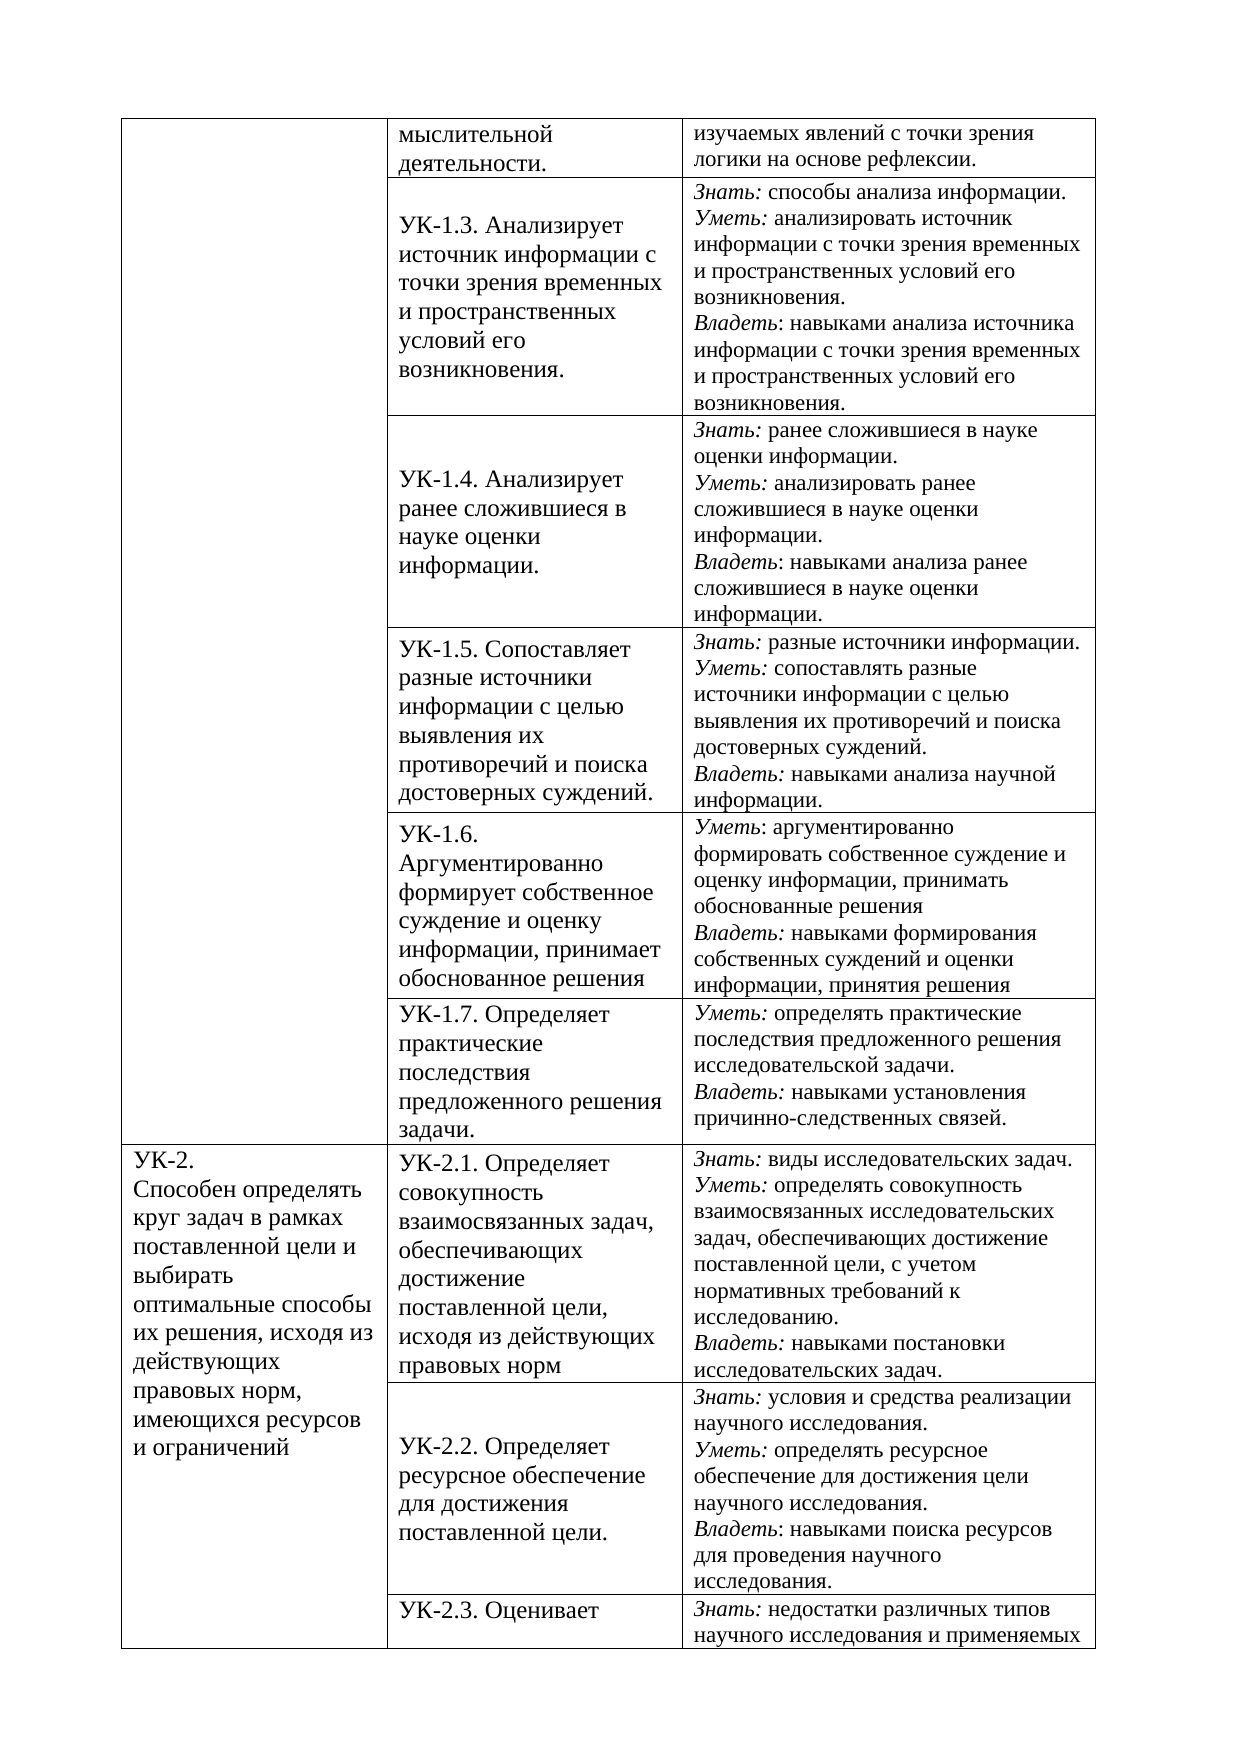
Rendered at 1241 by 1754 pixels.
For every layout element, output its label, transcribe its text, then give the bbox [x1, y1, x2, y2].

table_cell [683, 119, 1095, 177]
table_cell УК-2. Способен определять круг задач в рамках поставленной цели и выбирать оптимальные способы их решения, исходя из действующих правовых норм, имеющихся ресурсов и ограничений [122, 1145, 387, 1648]
table_cell УК-1.5. Сопоставляет разные источники информации с целью выявления их противоречий и поиска достоверных суждений. [388, 628, 682, 812]
table_cell Знать: разные источники информации. Уметь: сопоставлять разные источники информации с целью выявления их противоречий и поиска достоверных суждений. Владеть: навыками анализа научной информации. [683, 628, 1095, 812]
table_cell Знать: ранее сложившиеся в науке оценки информации. Уметь: анализировать ранее сложившиеся в науке оценки информации. Владеть: навыками анализа ранее сложившиеся в науке оценки информации. [683, 416, 1095, 627]
table_cell УК-2.1. Определяет совокупность взаимосвязанных задач, обеспечивающих достижение поставленной цели, исходя из действующих правовых норм [388, 1145, 682, 1382]
table_cell УК-1.3. Анализирует источник информации с точки зрения временных и пространственных условий его возникновения. [388, 178, 682, 415]
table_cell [388, 1595, 682, 1648]
table_cell Уметь: аргументированно формировать собственное суждение и оценку информации, принимать обоснованные решения Владеть: навыками формирования собственных суждений и оценки информации, принятия решения [683, 813, 1095, 998]
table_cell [683, 1595, 1095, 1648]
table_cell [388, 119, 682, 177]
table_cell Знать: способы анализа информации. Уметь: анализировать источник информации с точки зрения временных и пространственных условий его возникновения. Владеть: навыками анализа источника информации с точки зрения временных и пространственных условий его возникновения. [683, 178, 1095, 415]
table_cell УК-2.2. Определяет ресурсное обеспечение для достижения поставленной цели. [388, 1383, 682, 1594]
table_cell УК-1.7. Определяет практические последствия предложенного решения задачи. [388, 999, 682, 1144]
table_cell Знать: виды исследовательских задач. Уметь: определять совокупность взаимосвязанных исследовательских задач, обеспечивающих достижение поставленной цели, с учетом нормативных требований к исследованию. Владеть: навыками постановки исследовательских задач. [683, 1145, 1095, 1382]
table_cell УК-1.6. Аргументированно формирует собственное суждение и оценку информации, принимает обоснованное решения [388, 813, 682, 998]
table_cell Уметь: определять практические последствия предложенного решения исследовательской задачи. Владеть: навыками установления причинно-следственных связей. [683, 999, 1095, 1144]
table_cell УК-1.4. Анализирует ранее сложившиеся в науке оценки информации. [388, 416, 682, 627]
table_cell Знать: условия и средства реализации научного исследования. Уметь: определять ресурсное обеспечение для достижения цели научного исследования. Владеть: навыками поиска ресурсов для проведения научного исследования. [683, 1383, 1095, 1594]
